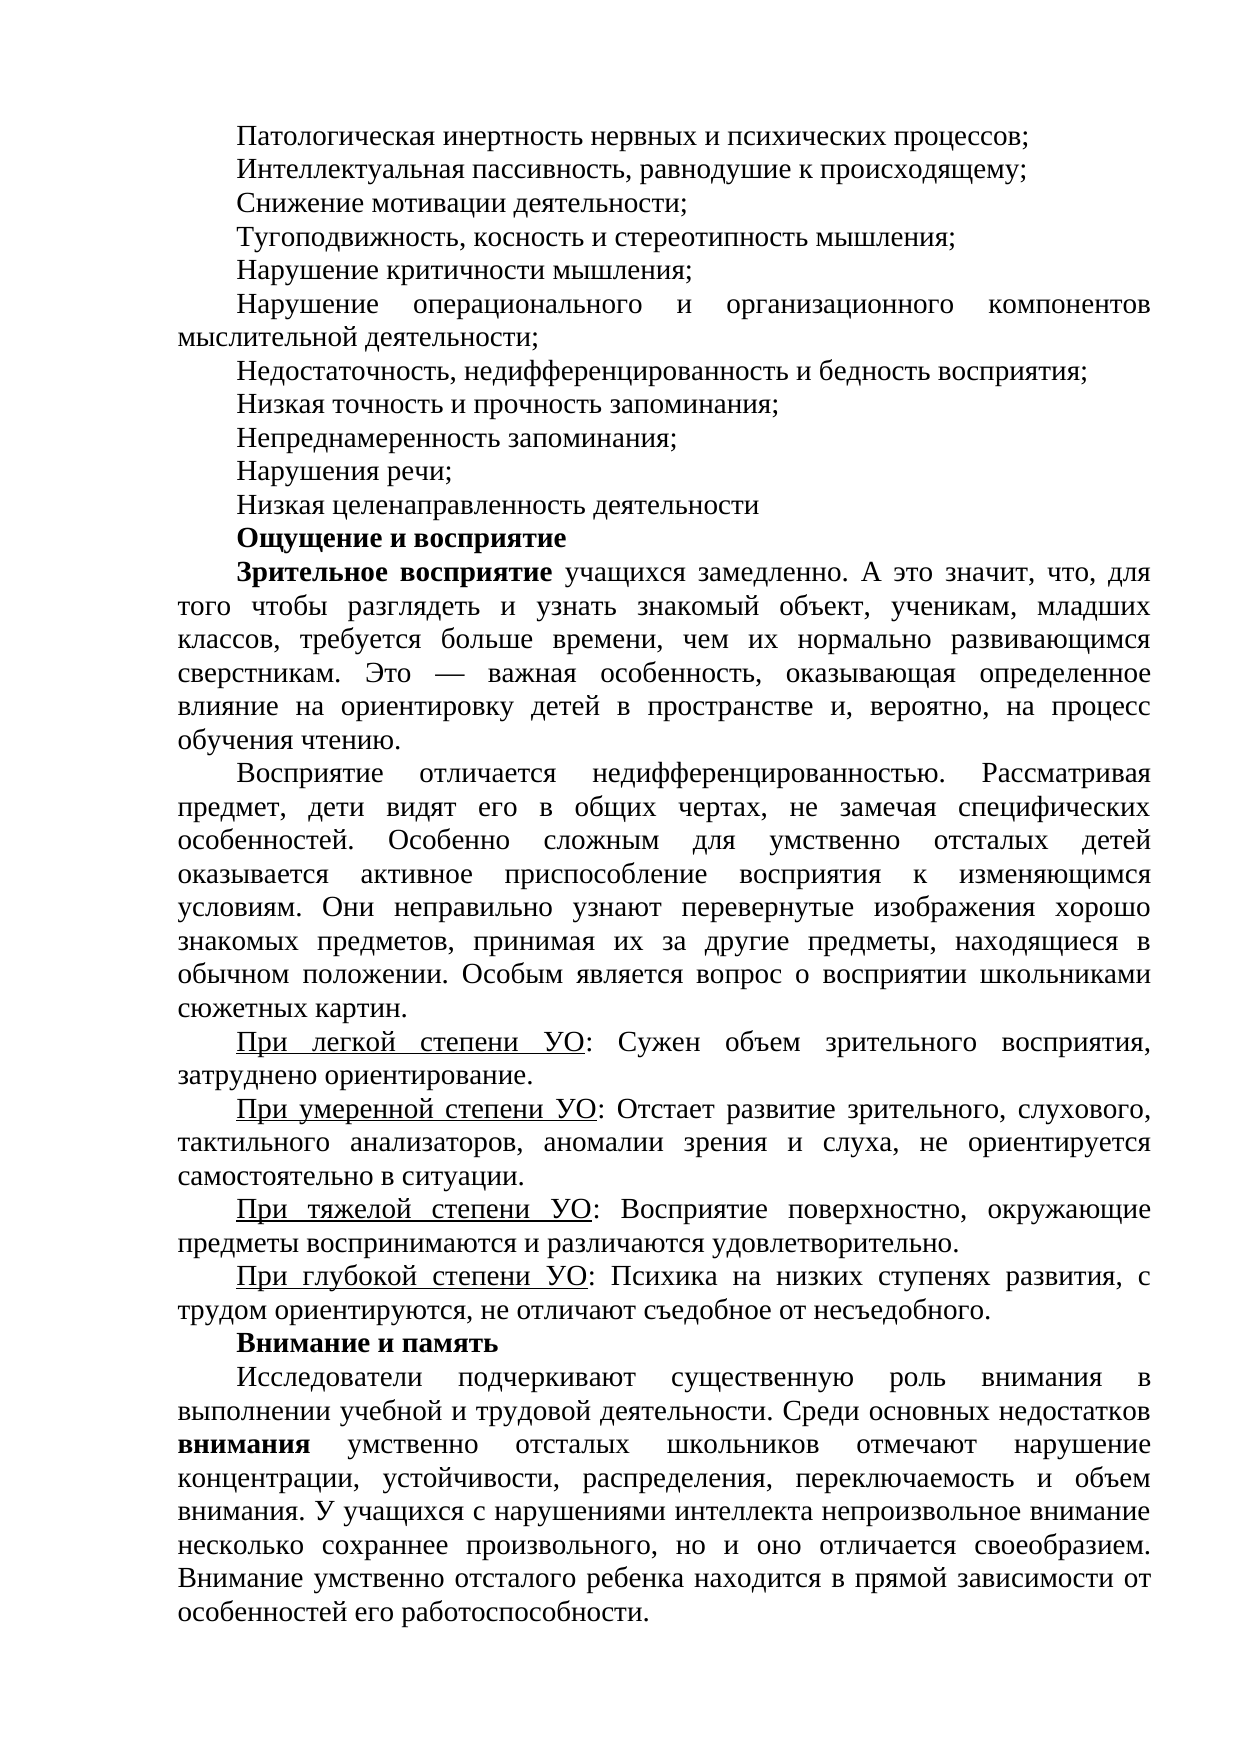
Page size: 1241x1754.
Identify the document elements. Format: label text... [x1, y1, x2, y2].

text Недостаточность, недифференцированность и бедность восприятия; [177, 353, 1152, 386]
text Интеллектуальная пассивность, равнодушие к происходящему; [177, 152, 1152, 185]
text Нарушение операционального и организационного компонентов мыслительной деятельности; [177, 286, 1152, 353]
text Внимание и память [177, 1326, 1152, 1359]
text При умеренной степени УО: Отстает развитие зрительного, слухового, тактильного анализаторов, аномалии зрения и слуха, не ориентируется самостоятельно в ситуации. [177, 1091, 1152, 1191]
text Ощущение и восприятие [177, 521, 1152, 554]
text Патологическая инертность нервных и психических процессов; [177, 118, 1152, 152]
text Нарушение критичности мышления; [177, 252, 1152, 286]
text Исследователи подчеркивают существенную роль внимания в выполнении учебной и трудовой деятельности. Среди основных недостатков внимания умственно отсталых школьников отмечают нарушение концентрации, устойчивости, распределения, переключаемость и объем внимания. У учащихся с нарушениями интеллекта непроизвольное внимание несколько сохраннее произвольного, но и оно отличается своеобразием. Внимание умственно отсталого ребенка находится в прямой зависимости от особенностей его работоспособности. [177, 1359, 1152, 1627]
text Снижение мотивации деятельности; [177, 185, 1152, 219]
text При легкой степени УО: Сужен объем зрительного восприятия, затруднено ориентирование. [177, 1024, 1152, 1091]
text Зрительное восприятие учащихся замедленно. А это значит, что, для того чтобы разглядеть и узнать знакомый объект, ученикам, младших классов, требуется больше времени, чем их нормально развивающимся сверстникам. Это — важная особенность, оказывающая определенное влияние на ориентировку детей в пространстве и, вероятно, на процесс обучения чтению. [177, 554, 1152, 755]
text Нарушения речи; [177, 453, 1152, 487]
text Тугоподвижность, косность и стереотипность мышления; [177, 219, 1152, 252]
text Восприятие отличается недифференцированностью. Рассматривая предмет, дети видят его в общих чертах, не замечая специфических особенностей. Особенно сложным для умственно отсталых детей оказывается активное приспособление восприятия к изменяющимся условиям. Они неправильно узнают перевернутые изображения хорошо знакомых предметов, принимая их за другие предметы, находящиеся в обычном положении. Особым является вопрос о восприятии школьниками сюжетных картин. [177, 755, 1152, 1024]
text Непреднамеренность запоминания; [177, 420, 1152, 453]
text При тяжелой степени УО: Восприятие поверхностно, окружающие предметы воспринимаются и различаются удовлетворительно. [177, 1191, 1152, 1258]
text При глубокой степени УО: Психика на низких ступенях развития, с трудом ориентируются, не отличают съедобное от несъедобного. [177, 1258, 1152, 1326]
text Низкая целенаправленность деятельности [177, 487, 1152, 521]
text Низкая точность и прочность запоминания; [177, 386, 1152, 420]
